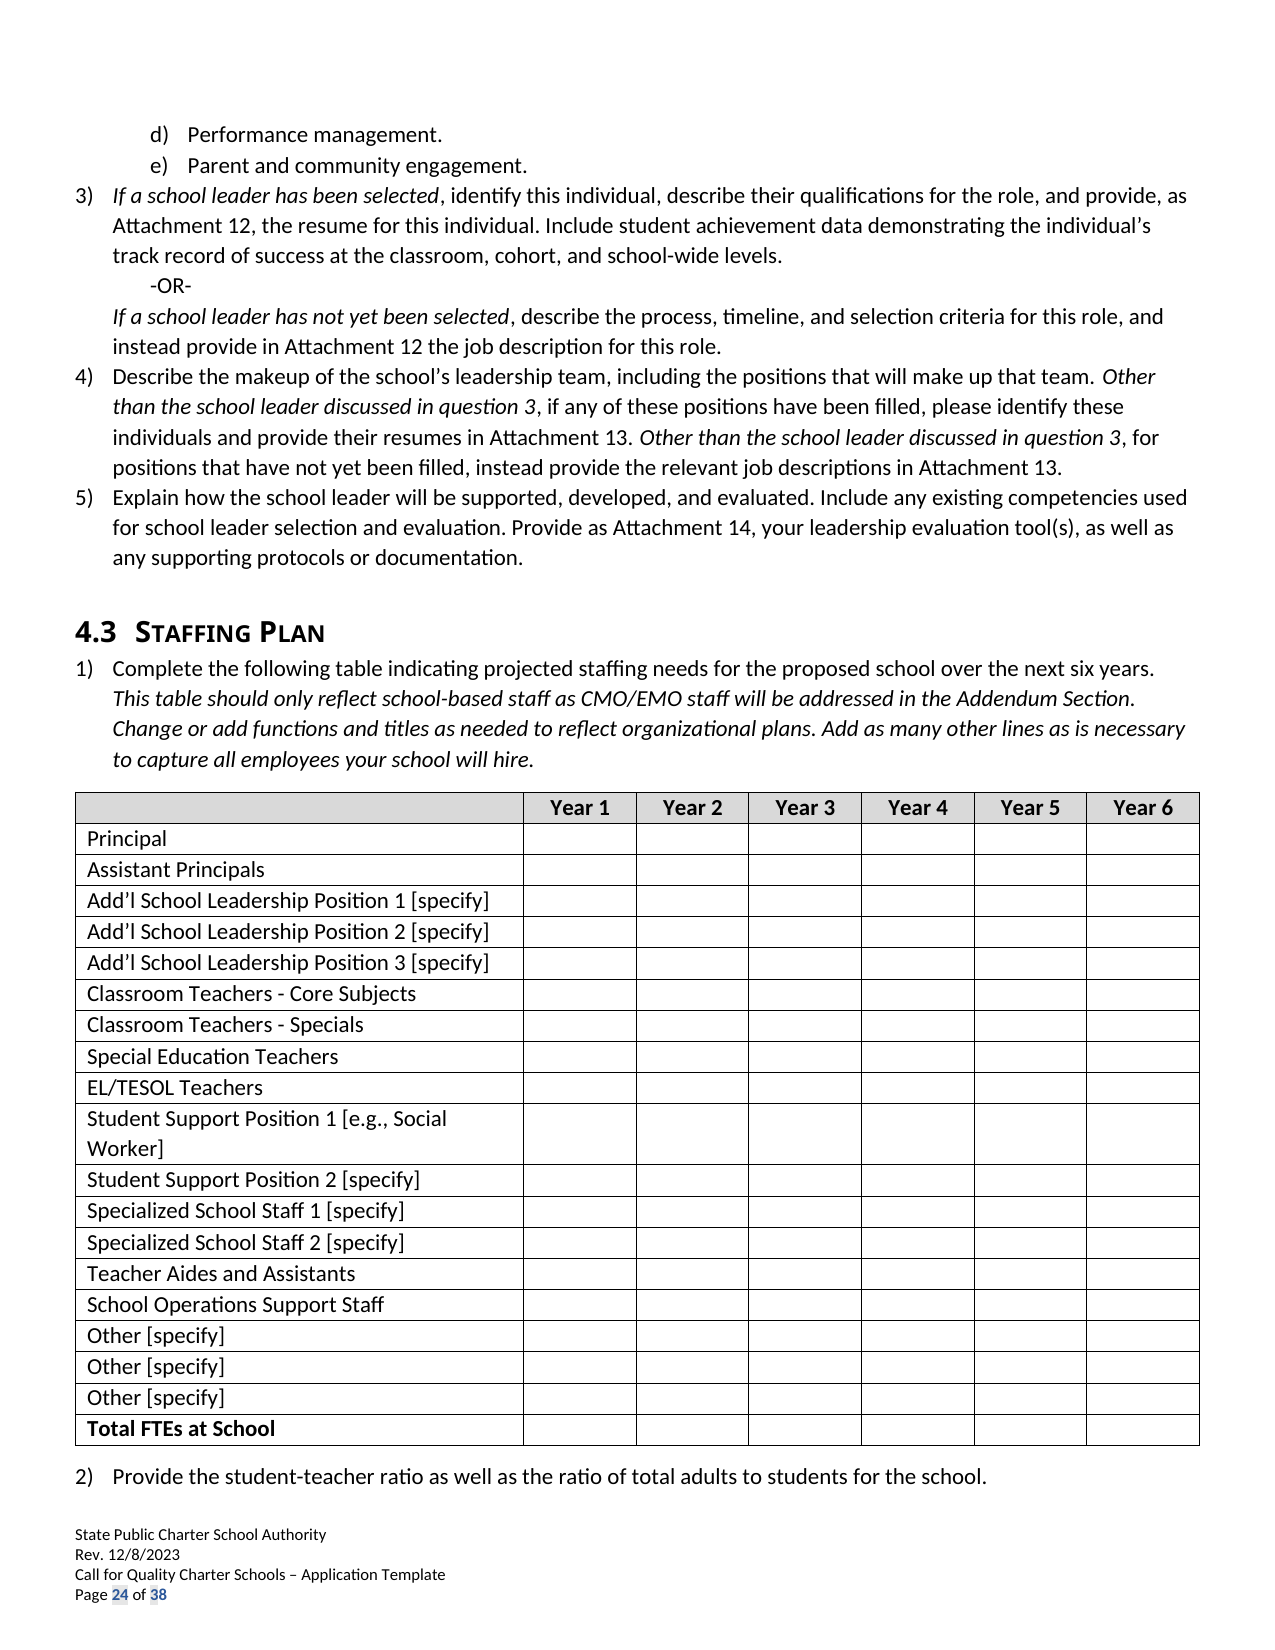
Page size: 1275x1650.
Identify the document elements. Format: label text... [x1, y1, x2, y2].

table_cell [749, 948, 861, 978]
table_cell [524, 1259, 636, 1289]
table_cell Student Support Position 1 [e.g., Social Worker] [76, 1104, 523, 1164]
table_cell [862, 948, 974, 978]
table_cell [1087, 1011, 1199, 1041]
table_cell [975, 1321, 1086, 1351]
table_cell [1087, 1104, 1199, 1164]
table_cell [862, 1073, 974, 1103]
table_cell [862, 824, 974, 854]
table_cell [862, 980, 974, 1009]
table_cell [524, 1415, 636, 1445]
table_cell [1087, 1352, 1199, 1382]
table_cell [1087, 1197, 1199, 1227]
table_cell [637, 1197, 748, 1227]
table_cell [524, 886, 636, 916]
table_cell [524, 917, 636, 947]
table_cell [637, 1321, 748, 1351]
table_cell [749, 886, 861, 916]
table_cell School Operations Support Staff [76, 1290, 523, 1320]
table_cell [637, 824, 748, 854]
table_cell [524, 1011, 636, 1041]
table_cell Add’l School Leadership Position 1 [specify] [76, 886, 523, 916]
table_cell [1087, 1290, 1199, 1320]
table_cell [862, 1228, 974, 1258]
table_cell [1087, 948, 1199, 978]
table_cell Special Education Teachers [76, 1042, 523, 1072]
table_cell [637, 1228, 748, 1258]
table_cell [1087, 824, 1199, 854]
table_cell [975, 886, 1086, 916]
table_cell [975, 824, 1086, 854]
list Describe the makeup of the school’s leadership team, including the positions that will make up that team. Other than the school leader discussed in question 3, if any of these positions have been filled, please identify these individuals and provide their resumes in Attachment 13. Other than the school leader discussed in question 3, for positions that have not yet been filled, instead provide the relevant job descriptions in Attachment 13. [75, 362, 1200, 481]
table_cell [749, 1290, 861, 1320]
table_cell Classroom Teachers - Core Subjects [76, 980, 523, 1009]
list Parent and community engagement. [150, 151, 1200, 179]
table_cell [524, 948, 636, 978]
table_cell [637, 886, 748, 916]
table_cell [975, 1415, 1086, 1445]
table_cell [749, 1011, 861, 1041]
table_cell [749, 1104, 861, 1164]
table_cell [524, 1165, 636, 1196]
table_cell [749, 1352, 861, 1382]
list -OR- [150, 272, 1200, 300]
table_cell [862, 1321, 974, 1351]
table_cell [1087, 1042, 1199, 1072]
table_cell [862, 1011, 974, 1041]
list Complete the following table indicating projected staffing needs for the proposed school over the next six years. This table should only reflect school-based staff as CMO/EMO staff will be addressed in the Addendum Section. Change or add functions and titles as needed to reflect organizational plans. Add as many other lines as is necessary to capture all employees your school will hire. [75, 654, 1200, 773]
table_cell [637, 917, 748, 947]
table_cell [862, 1197, 974, 1227]
table_cell [975, 1042, 1086, 1072]
table_cell [637, 1011, 748, 1041]
list If a school leader has not yet been selected, describe the process, timeline, and selection criteria for this role, and instead provide in Attachment 12 the job description for this role. [112, 302, 1200, 360]
table_header [76, 793, 523, 823]
table_cell [749, 1042, 861, 1072]
table_cell [975, 1384, 1086, 1413]
table_cell [862, 1415, 974, 1445]
table_cell [637, 980, 748, 1009]
table_cell [524, 1197, 636, 1227]
table_cell [862, 1259, 974, 1289]
list If a school leader has been selected, identify this individual, describe their qualifications for the role, and provide, as Attachment 12, the resume for this individual. Include student achievement data demonstrating the individual’s track record of success at the classroom, cohort, and school-wide levels. [75, 181, 1200, 269]
table_cell [1087, 1165, 1199, 1196]
table_cell [975, 1197, 1086, 1227]
table_cell [749, 1165, 861, 1196]
table_cell [749, 1073, 861, 1103]
table_cell [749, 1228, 861, 1258]
table_cell [862, 1290, 974, 1320]
table_cell Student Support Position 2 [specify] [76, 1165, 523, 1196]
table_cell Other [specify] [76, 1352, 523, 1382]
table_cell [862, 1104, 974, 1164]
table_cell [749, 824, 861, 854]
table_cell [975, 1228, 1086, 1258]
table_cell [749, 1197, 861, 1227]
table_cell [862, 1352, 974, 1382]
table_cell [524, 1352, 636, 1382]
table_cell [1087, 917, 1199, 947]
table_cell [524, 824, 636, 854]
table_cell [749, 1415, 861, 1445]
table_cell Specialized School Staff 1 [specify] [76, 1197, 523, 1227]
table_cell [749, 1384, 861, 1413]
table_cell [749, 1259, 861, 1289]
table_cell [1087, 1259, 1199, 1289]
table_cell Principal [76, 824, 523, 854]
table_cell [637, 1165, 748, 1196]
table_cell Classroom Teachers - Specials [76, 1011, 523, 1041]
table_cell Other [specify] [76, 1384, 523, 1413]
table_cell [1087, 886, 1199, 916]
table_cell [975, 1104, 1086, 1164]
table_cell [637, 855, 748, 885]
table_header Year 4 [862, 793, 974, 823]
table_cell [749, 917, 861, 947]
table_cell [862, 1165, 974, 1196]
table_cell Specialized School Staff 2 [specify] [76, 1228, 523, 1258]
table_cell [637, 1352, 748, 1382]
table_cell [637, 1073, 748, 1103]
table_cell Add’l School Leadership Position 3 [specify] [76, 948, 523, 978]
table_cell [975, 1165, 1086, 1196]
table_cell [862, 1042, 974, 1072]
table_cell [524, 1228, 636, 1258]
table_cell [862, 1384, 974, 1413]
table_cell [637, 1384, 748, 1413]
table_cell [524, 1104, 636, 1164]
table_cell [1087, 1415, 1199, 1445]
table_cell [975, 980, 1086, 1009]
table_cell [975, 1352, 1086, 1382]
table_cell [637, 1259, 748, 1289]
table_cell [862, 917, 974, 947]
table_cell [524, 1321, 636, 1351]
subtitle Staffing Plan [75, 611, 1200, 651]
table_cell Add’l School Leadership Position 2 [specify] [76, 917, 523, 947]
table_cell [637, 1042, 748, 1072]
table_cell [1087, 1384, 1199, 1413]
table_cell [637, 1104, 748, 1164]
table_cell [1087, 1073, 1199, 1103]
table_cell [975, 1073, 1086, 1103]
table_cell [862, 855, 974, 885]
table_cell [862, 886, 974, 916]
table_cell [1087, 980, 1199, 1009]
table_header Year 1 [524, 793, 636, 823]
table_cell [1087, 855, 1199, 885]
table_cell [524, 855, 636, 885]
table_cell [975, 1259, 1086, 1289]
table_cell [637, 1290, 748, 1320]
table_cell [637, 948, 748, 978]
table_cell [749, 855, 861, 885]
table_cell [524, 980, 636, 1009]
table_header Year 2 [637, 793, 748, 823]
table_cell [975, 917, 1086, 947]
list Performance management. [150, 121, 1200, 149]
table_header Year 3 [749, 793, 861, 823]
table_cell [637, 1415, 748, 1445]
table_cell [975, 1011, 1086, 1041]
table_cell [524, 1290, 636, 1320]
table_cell [975, 1290, 1086, 1320]
table_cell Total FTEs at School [76, 1415, 523, 1445]
table_cell [749, 980, 861, 1009]
table_header Year 6 [1087, 793, 1199, 823]
table_cell [975, 948, 1086, 978]
list Explain how the school leader will be supported, developed, and evaluated. Include any existing competencies used for school leader selection and evaluation. Provide as Attachment 14, your leadership evaluation tool(s), as well as any supporting protocols or documentation. [75, 483, 1200, 572]
table_cell Assistant Principals [76, 855, 523, 885]
table_cell Teacher Aides and Assistants [76, 1259, 523, 1289]
table_cell [524, 1384, 636, 1413]
table_cell [524, 1042, 636, 1072]
list Provide the student-teacher ratio as well as the ratio of total adults to students for the school. [75, 1462, 1200, 1490]
table_cell [749, 1321, 861, 1351]
table_cell [524, 1073, 636, 1103]
table_cell [1087, 1228, 1199, 1258]
table_cell [1087, 1321, 1199, 1351]
table_cell [975, 855, 1086, 885]
table_cell Other [specify] [76, 1321, 523, 1351]
table_cell EL/TESOL Teachers [76, 1073, 523, 1103]
table_header Year 5 [975, 793, 1086, 823]
